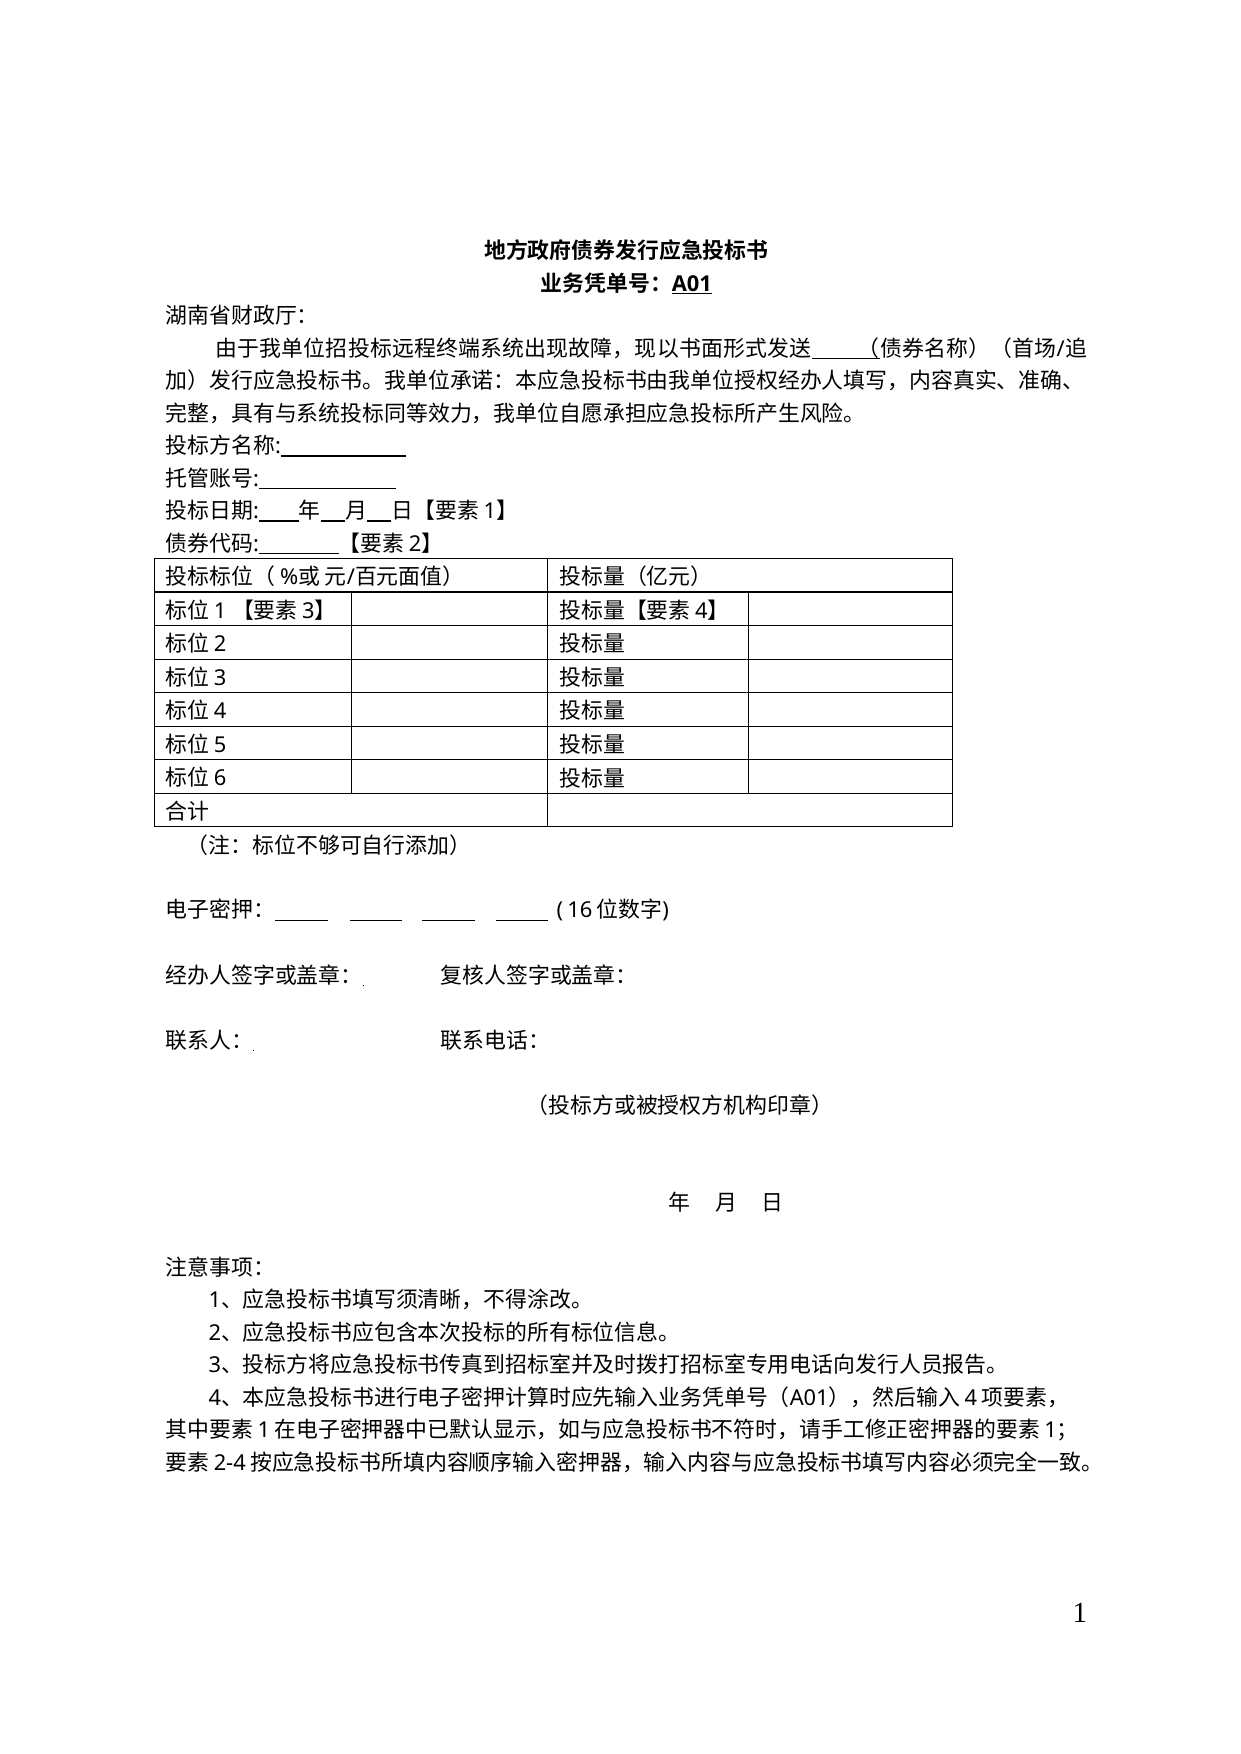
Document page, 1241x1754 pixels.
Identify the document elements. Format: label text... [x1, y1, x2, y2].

table_cell [749, 760, 952, 793]
text 地方政府债券发行应急投标书 [165, 233, 1087, 265]
table_cell 标位5 [155, 727, 351, 759]
text 年 月 日 [165, 1185, 1087, 1217]
text 注意事项： [165, 1250, 1087, 1282]
text （注：标位不够可自行添加） [165, 827, 1087, 860]
table_cell [749, 660, 952, 692]
table_cell 标位2 [155, 626, 351, 658]
table_cell 投标量 [548, 727, 748, 759]
table_header 投标标位（ %或 元/百元面值） [155, 559, 547, 591]
table_cell [749, 593, 952, 625]
table_cell 投标量 [548, 760, 748, 793]
table_cell 投标量 [548, 660, 748, 692]
table_cell 标位3 [155, 660, 351, 692]
table_header 投标量（亿元） [548, 559, 952, 591]
table_cell [749, 626, 952, 658]
table_cell [352, 660, 547, 692]
text 债券代码: 【要素2】 [165, 525, 1087, 558]
text 3、投标方将应急投标书传真到招标室并及时拨打招标室专用电话向发行人员报告。 [165, 1347, 1087, 1380]
text 经办人签字或盖章： 复核人签字或盖章： [165, 957, 1087, 990]
table_cell [548, 794, 952, 826]
table_cell 标位6 [155, 760, 351, 793]
text 投标方名称: [165, 428, 1087, 460]
table_cell [352, 593, 547, 625]
table_cell [749, 693, 952, 726]
table_cell 标位4 [155, 693, 351, 726]
table_cell 投标量【要素4】 [548, 593, 748, 625]
table_cell [352, 626, 547, 658]
table_cell [749, 727, 952, 759]
text 由于我单位招投标远程终端系统出现故障，现以书面形式发送 （债券名称）（首场/追加）发行应急投标书。我单位承诺：本应急投标书由我单位授权经办人填写，内容真实、准确、完整，具有与系统投标同等效力，我单位自愿承担应急投标所产生风险。 [165, 330, 1087, 428]
text 电子密押： ( 16位数字) [165, 892, 1087, 925]
table_cell 投标量 [548, 626, 748, 658]
text 2、应急投标书应包含本次投标的所有标位信息。 [165, 1315, 1087, 1347]
text 1、应急投标书填写须清晰，不得涂改。 [165, 1282, 1087, 1315]
table_cell 合计 [155, 794, 547, 826]
text 业务凭单号：A01 [165, 265, 1087, 298]
table_cell [352, 693, 547, 726]
table_cell 投标量 [548, 693, 748, 726]
table_cell [352, 760, 547, 793]
table_cell [352, 727, 547, 759]
text 投标日期: 年 月 日【要素1】 [165, 493, 1087, 525]
text 湖南省财政厅： [165, 298, 1087, 330]
text 托管账号: [165, 460, 1087, 493]
table_cell 标位1 【要素3】 [155, 593, 351, 625]
text 4、本应急投标书进行电子密押计算时应先输入业务凭单号（A01），然后输入4项要素，其中要素1在电子密押器中已默认显示，如与应急投标书不符时，请手工修正密押器的要素1；要素2-4按应急投标书所填内容顺序输入密押器，输入内容与应急投标书填写内容必须完全一致。 [165, 1380, 1087, 1477]
text （投标方或被授权方机构印章） [165, 1087, 1087, 1120]
text 联系人： 联系电话： [165, 1022, 1087, 1055]
